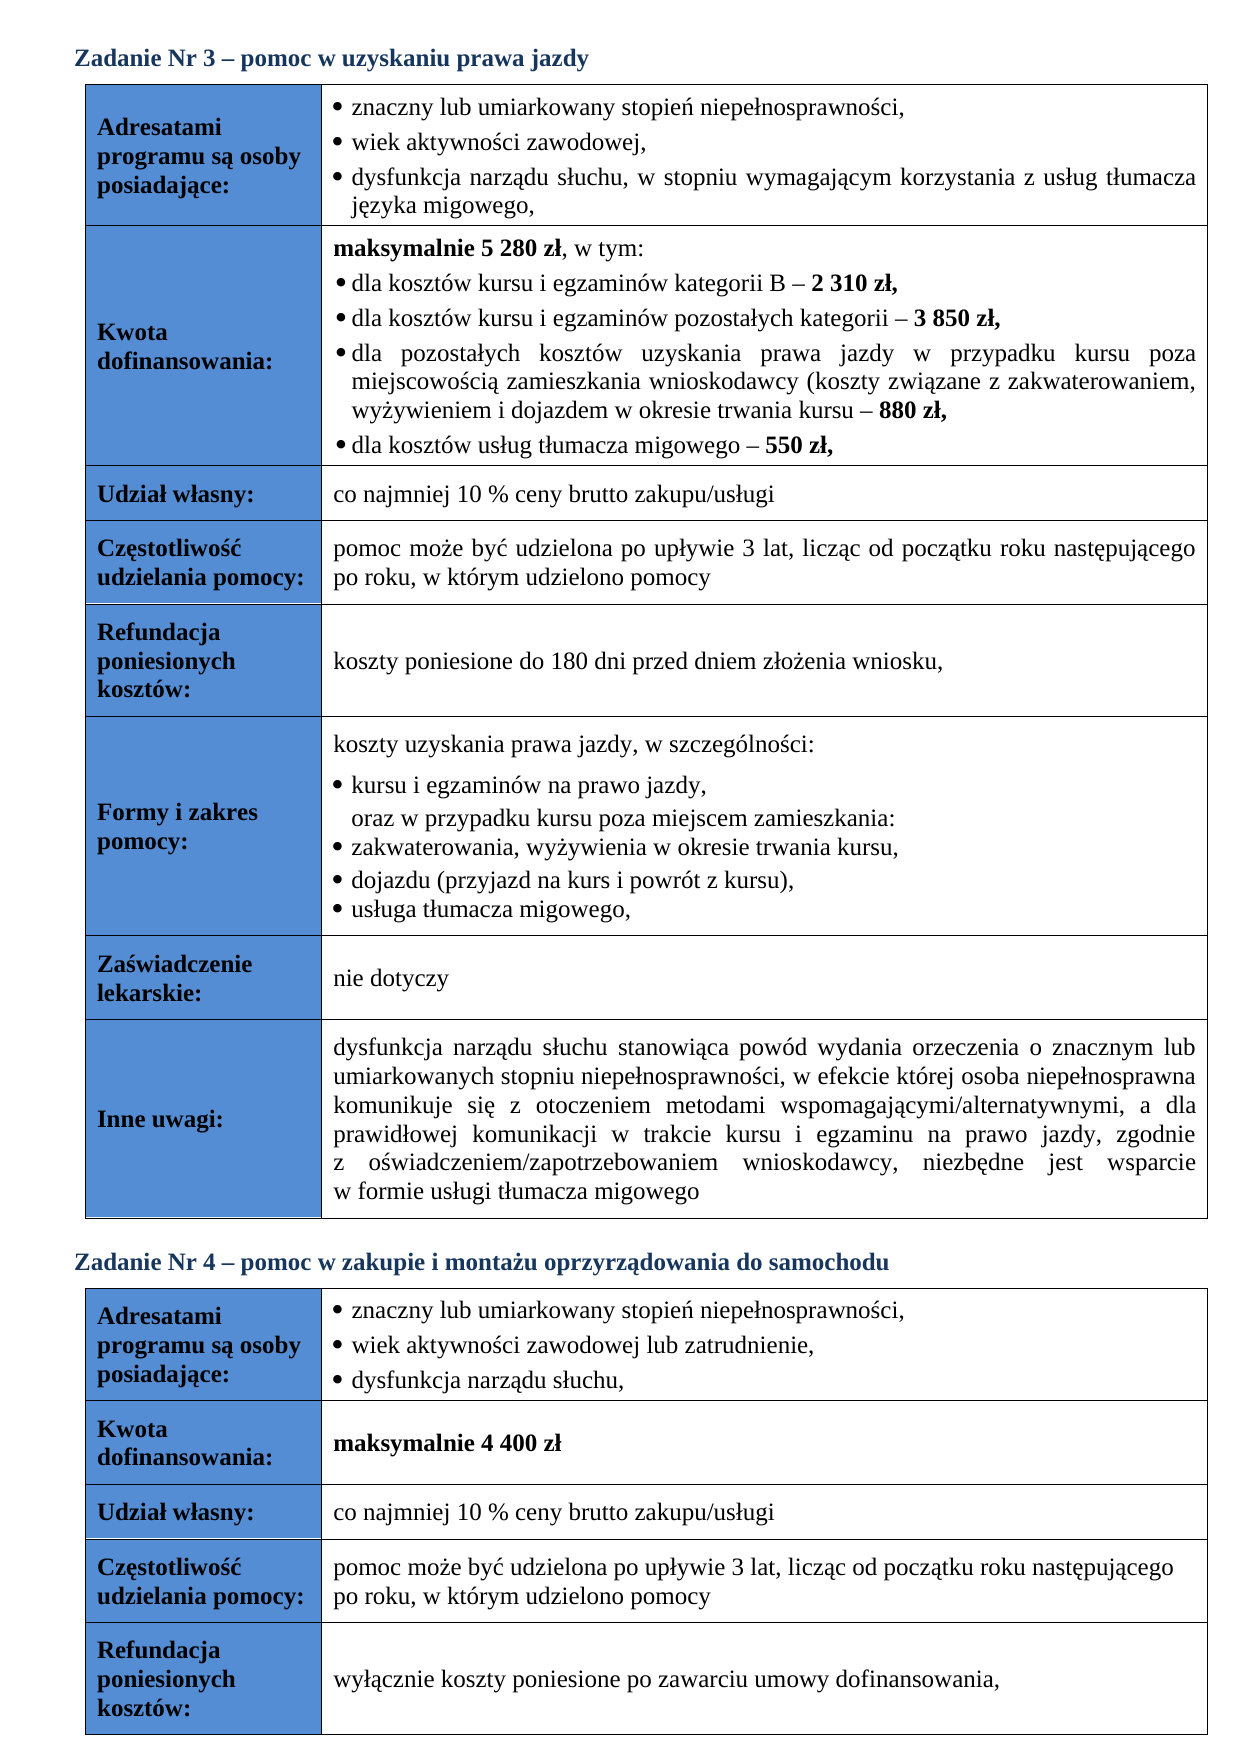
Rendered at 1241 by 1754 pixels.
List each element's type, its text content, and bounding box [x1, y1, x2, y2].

table_cell Zaświadczenie lekarskie: [86, 936, 321, 1019]
table_cell co najmniej 10 % ceny brutto zakupu/usługi [322, 1485, 1207, 1538]
table_header znaczny lub umiarkowany stopień niepełnosprawności, wiek aktywności zawodowej lub zatrudnienie, dysfunkcja narządu słuchu, [322, 1289, 1207, 1400]
table_cell Udział własny: [86, 466, 321, 520]
table_cell Inne uwagi: [86, 1020, 321, 1217]
table_cell Kwota dofinansowania: [86, 1401, 321, 1484]
table_cell nie dotyczy [322, 936, 1207, 1019]
table_cell Refundacja poniesionych kosztów: [86, 1623, 321, 1734]
table_cell koszty uzyskania prawa jazdy, w szczególności: kursu i egzaminów na prawo jazdy, oraz w przypadku kursu poza miejscem zamieszkania: zakwaterowania, wyżywienia w okresie trwania kursu, dojazdu (przyjazd na kurs i powrót z kursu), usługa tłumacza migowego, [322, 717, 1207, 935]
table_cell wyłącznie koszty poniesione po zawarciu umowy dofinansowania, [322, 1623, 1207, 1734]
text Zadanie Nr 3 – pomoc w uzyskaniu prawa jazdy [59, 43, 1181, 72]
table_cell maksymalnie 5 280 zł, w tym: dla kosztów kursu i egzaminów kategorii B – 2 310 zł, dla kosztów kursu i egzaminów pozostałych kategorii – 3 850 zł, dla pozostałych kosztów uzyskania prawa jazdy w przypadku kursu poza miejscowością zamieszkania wnioskodawcy (koszty związane z zakwaterowaniem, wyżywieniem i dojazdem w okresie trwania kursu – 880 zł, dla kosztów usług tłumacza migowego – 550 zł, [322, 226, 1207, 465]
table_cell maksymalnie 4 400 zł [322, 1401, 1207, 1484]
table_cell pomoc może być udzielona po upływie 3 lat, licząc od początku roku następującego po roku, w którym udzielono pomocy [322, 521, 1207, 603]
table_cell Formy i zakres pomocy: [86, 717, 321, 935]
text Zadanie Nr 4 – pomoc w zakupie i montażu oprzyrządowania do samochodu [59, 1247, 1181, 1276]
table_header Adresatami programu są osoby posiadające: [86, 1289, 321, 1400]
table_cell Kwota dofinansowania: [86, 226, 321, 465]
table_cell dysfunkcja narządu słuchu stanowiąca powód wydania orzeczenia o znacznym lub umiarkowanych stopniu niepełnosprawności, w efekcie której osoba niepełnosprawna komunikuje się z otoczeniem metodami wspomagającymi/alternatywnymi, a dla prawidłowej komunikacji w trakcie kursu i egzaminu na prawo jazdy, zgodnie z oświadczeniem/zapotrzebowaniem wnioskodawcy, niezbędne jest wsparcie w formie usługi tłumacza migowego [322, 1020, 1207, 1217]
table_header Adresatami programu są osoby posiadające: [86, 85, 321, 225]
table_cell Udział własny: [86, 1485, 321, 1538]
table_cell Częstotliwość udzielania pomocy: [86, 1540, 321, 1622]
table_cell Częstotliwość udzielania pomocy: [86, 521, 321, 603]
table_cell pomoc może być udzielona po upływie 3 lat, licząc od początku roku następującego po roku, w którym udzielono pomocy [322, 1540, 1207, 1622]
table_cell co najmniej 10 % ceny brutto zakupu/usługi [322, 466, 1207, 520]
table_cell Refundacja poniesionych kosztów: [86, 605, 321, 716]
table_cell koszty poniesione do 180 dni przed dniem złożenia wniosku, [322, 605, 1207, 716]
table_header znaczny lub umiarkowany stopień niepełnosprawności, wiek aktywności zawodowej, dysfunkcja narządu słuchu, w stopniu wymagającym korzystania z usług tłumacza języka migowego, [322, 85, 1207, 225]
